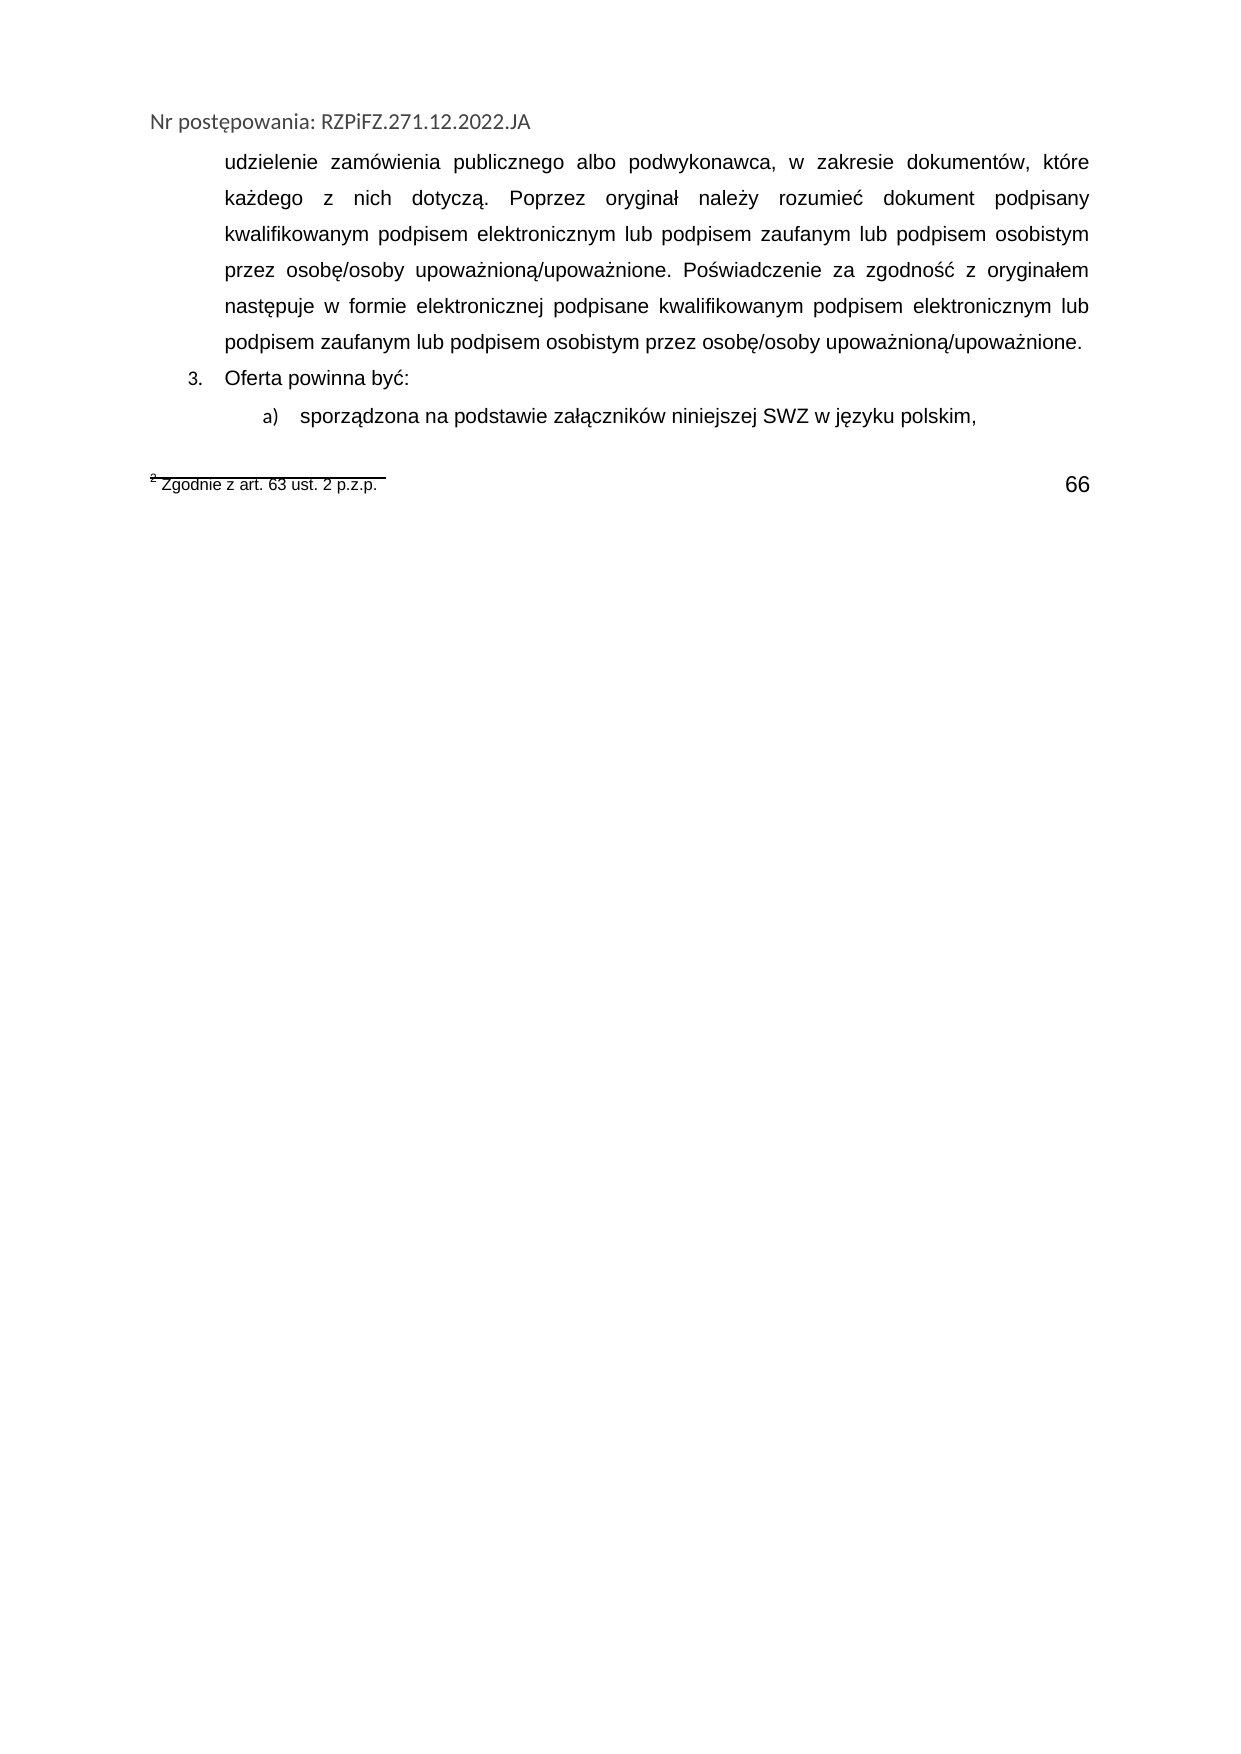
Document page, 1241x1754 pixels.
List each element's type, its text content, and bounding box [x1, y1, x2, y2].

list sporządzona na podstawie załączników niniejszej SWZ w języku polskim, [262, 404, 1090, 429]
list Poświadczenia za zgodność z oryginałem dokonuje odpowiednio Wykonawca, podmiot, na którego zdolnościach lub sytuacji polega Wykonawca, wykonawcy wspólnie ubiegający się o udzielenie zamówienia publicznego albo podwykonawca, w zakresie dokumentów, które każdego z nich dotyczą. Poprzez oryginał należy rozumieć dokument podpisany kwalifikowanym podpisem elektronicznym lub podpisem zaufanym lub podpisem osobistym przez osobę/osoby upoważnioną/upoważnione. Poświadczenie za zgodność z oryginałem następuje w formie elektronicznej podpisane kwalifikowanym podpisem elektronicznym lub podpisem zaufanym lub podpisem osobistym przez osobę/osoby upoważnioną/upoważnione. [187, 150, 1090, 354]
list Oferta powinna być: [187, 366, 1090, 391]
